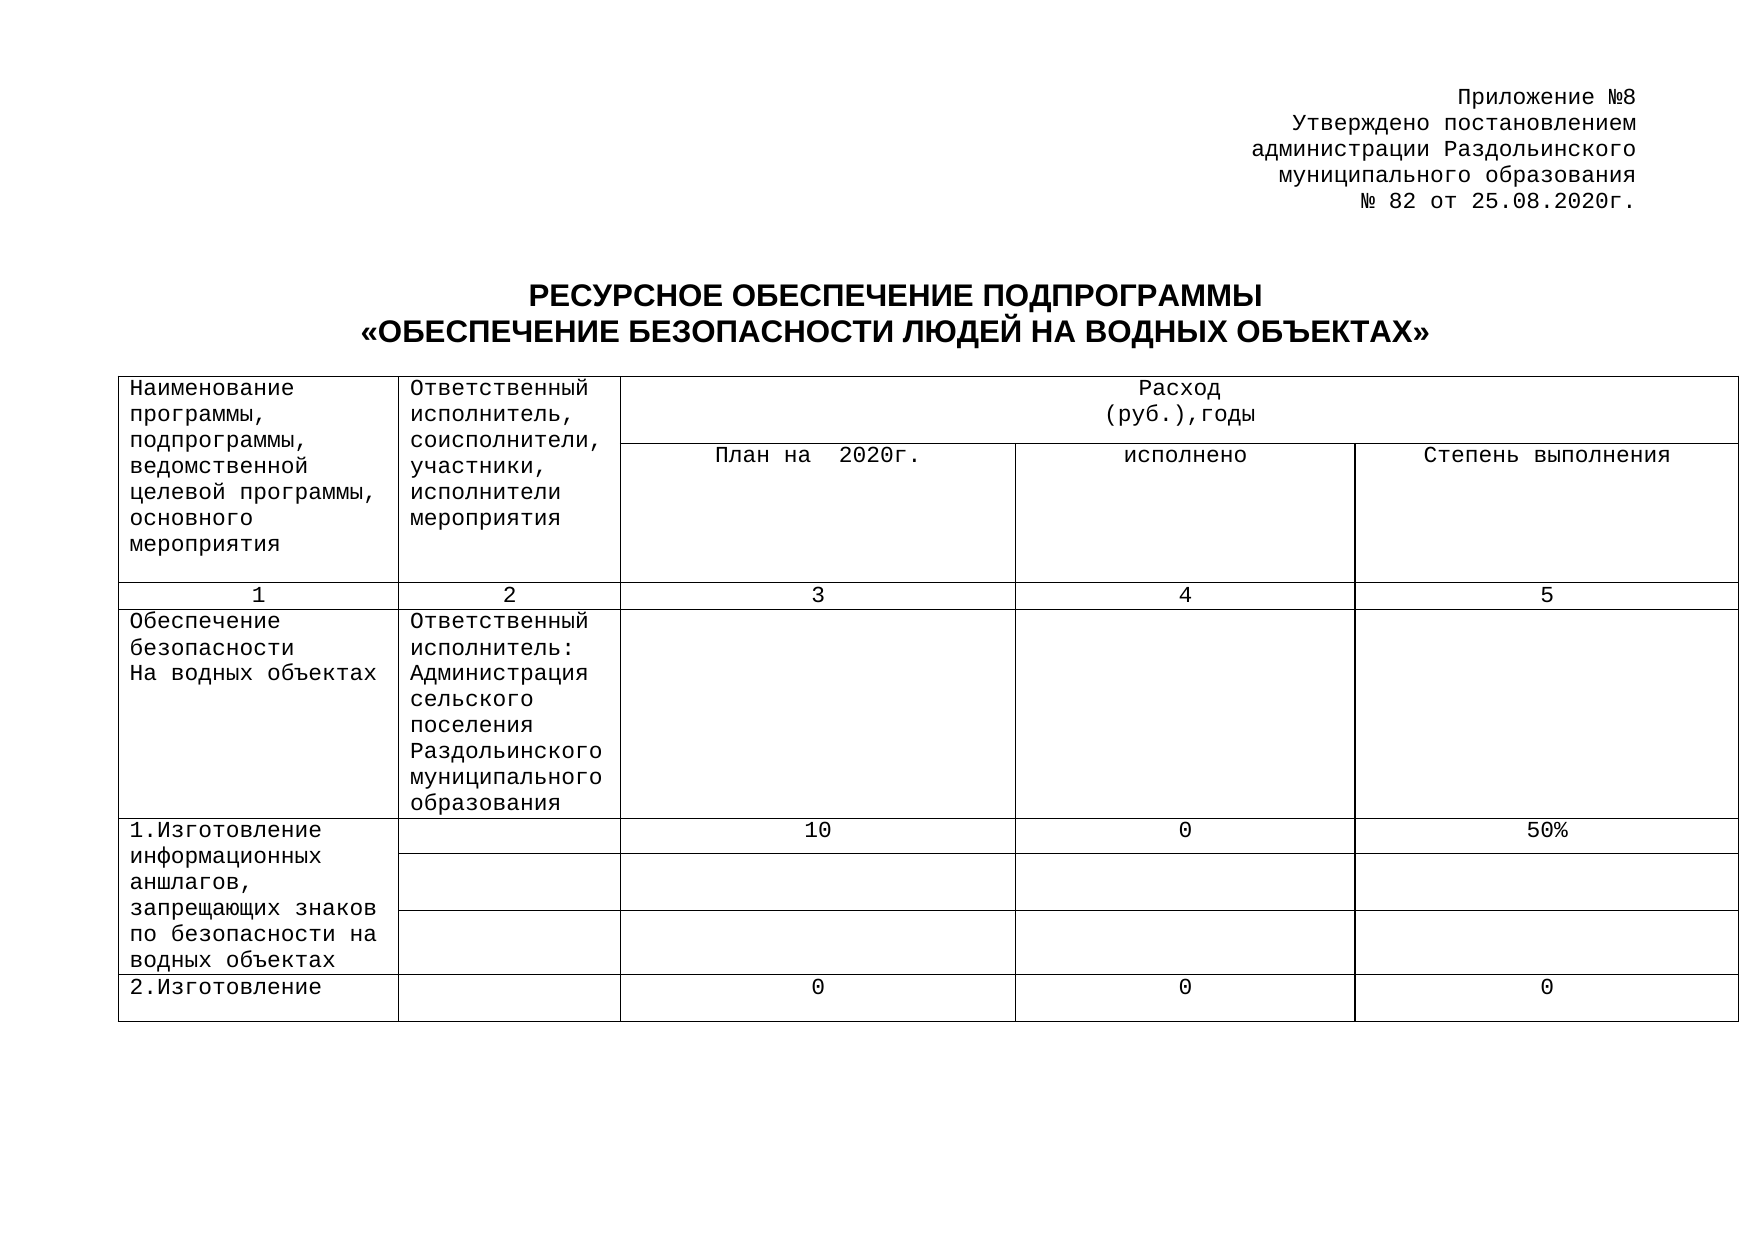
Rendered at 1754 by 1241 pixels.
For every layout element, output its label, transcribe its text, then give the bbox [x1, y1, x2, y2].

table_cell [1356, 610, 1738, 817]
text «ОБЕСПЕЧЕНИЕ БЕЗОПАСНОСТИ ЛЮДЕЙ НА ВОДНЫХ ОБЪЕКТАХ» [156, 313, 1636, 349]
table_cell 3 [621, 583, 1015, 609]
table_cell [119, 975, 398, 1021]
table_cell [399, 975, 620, 1021]
table_cell 0 [1016, 975, 1354, 1021]
table_cell 5 [1356, 583, 1738, 609]
table_cell 4 [1016, 583, 1354, 609]
table_cell Ответственный исполнитель: Администрация сельского поселения Раздольинского муниципального образования [399, 610, 620, 817]
text № 82 от 25.08.2020г. [156, 189, 1636, 215]
table_cell Степень выполнения [1356, 444, 1738, 582]
table_cell 50% [1356, 819, 1738, 853]
table_header Расход (руб.),годы [621, 377, 1738, 443]
table_cell 2 [399, 583, 620, 609]
table_header Наименование программы, подпрограммы, ведомственной целевой программы, основного мероприятия [119, 377, 398, 582]
text РЕСУРСНОЕ ОБЕСПЕЧЕНИЕ ПОДПРОГРАММЫ [156, 277, 1636, 313]
table_cell [1016, 854, 1354, 909]
table_cell [399, 911, 620, 974]
table_cell [1356, 854, 1738, 909]
table_cell исполнено [1016, 444, 1354, 582]
table_cell [621, 610, 1015, 817]
table_cell План на 2020г. [621, 444, 1015, 582]
table_cell [399, 854, 620, 909]
table_cell 10 [621, 819, 1015, 853]
table_cell 0 [1356, 975, 1738, 1021]
table_cell [1356, 911, 1738, 974]
table_cell 1 [119, 583, 398, 609]
table_cell 0 [1016, 819, 1354, 853]
text Утверждено постановлением [118, 111, 1636, 137]
text Приложение №8 [156, 85, 1636, 111]
table_cell [1016, 911, 1354, 974]
table_cell 1.Изготовление информационных аншлагов, запрещающих знаков по безопасности на водных объектах [119, 819, 398, 974]
text администрации Раздольинского [156, 137, 1636, 163]
table_cell 0 [621, 975, 1015, 1021]
text муниципального образования [156, 163, 1636, 189]
table_cell [621, 854, 1015, 909]
table_header Ответственный исполнитель, соисполнители, участники, исполнители мероприятия [399, 377, 620, 582]
table_cell Обеспечение безопасности На водных объектах [119, 610, 398, 817]
table_cell [621, 911, 1015, 974]
table_cell [1016, 610, 1354, 817]
table_cell [399, 819, 620, 853]
